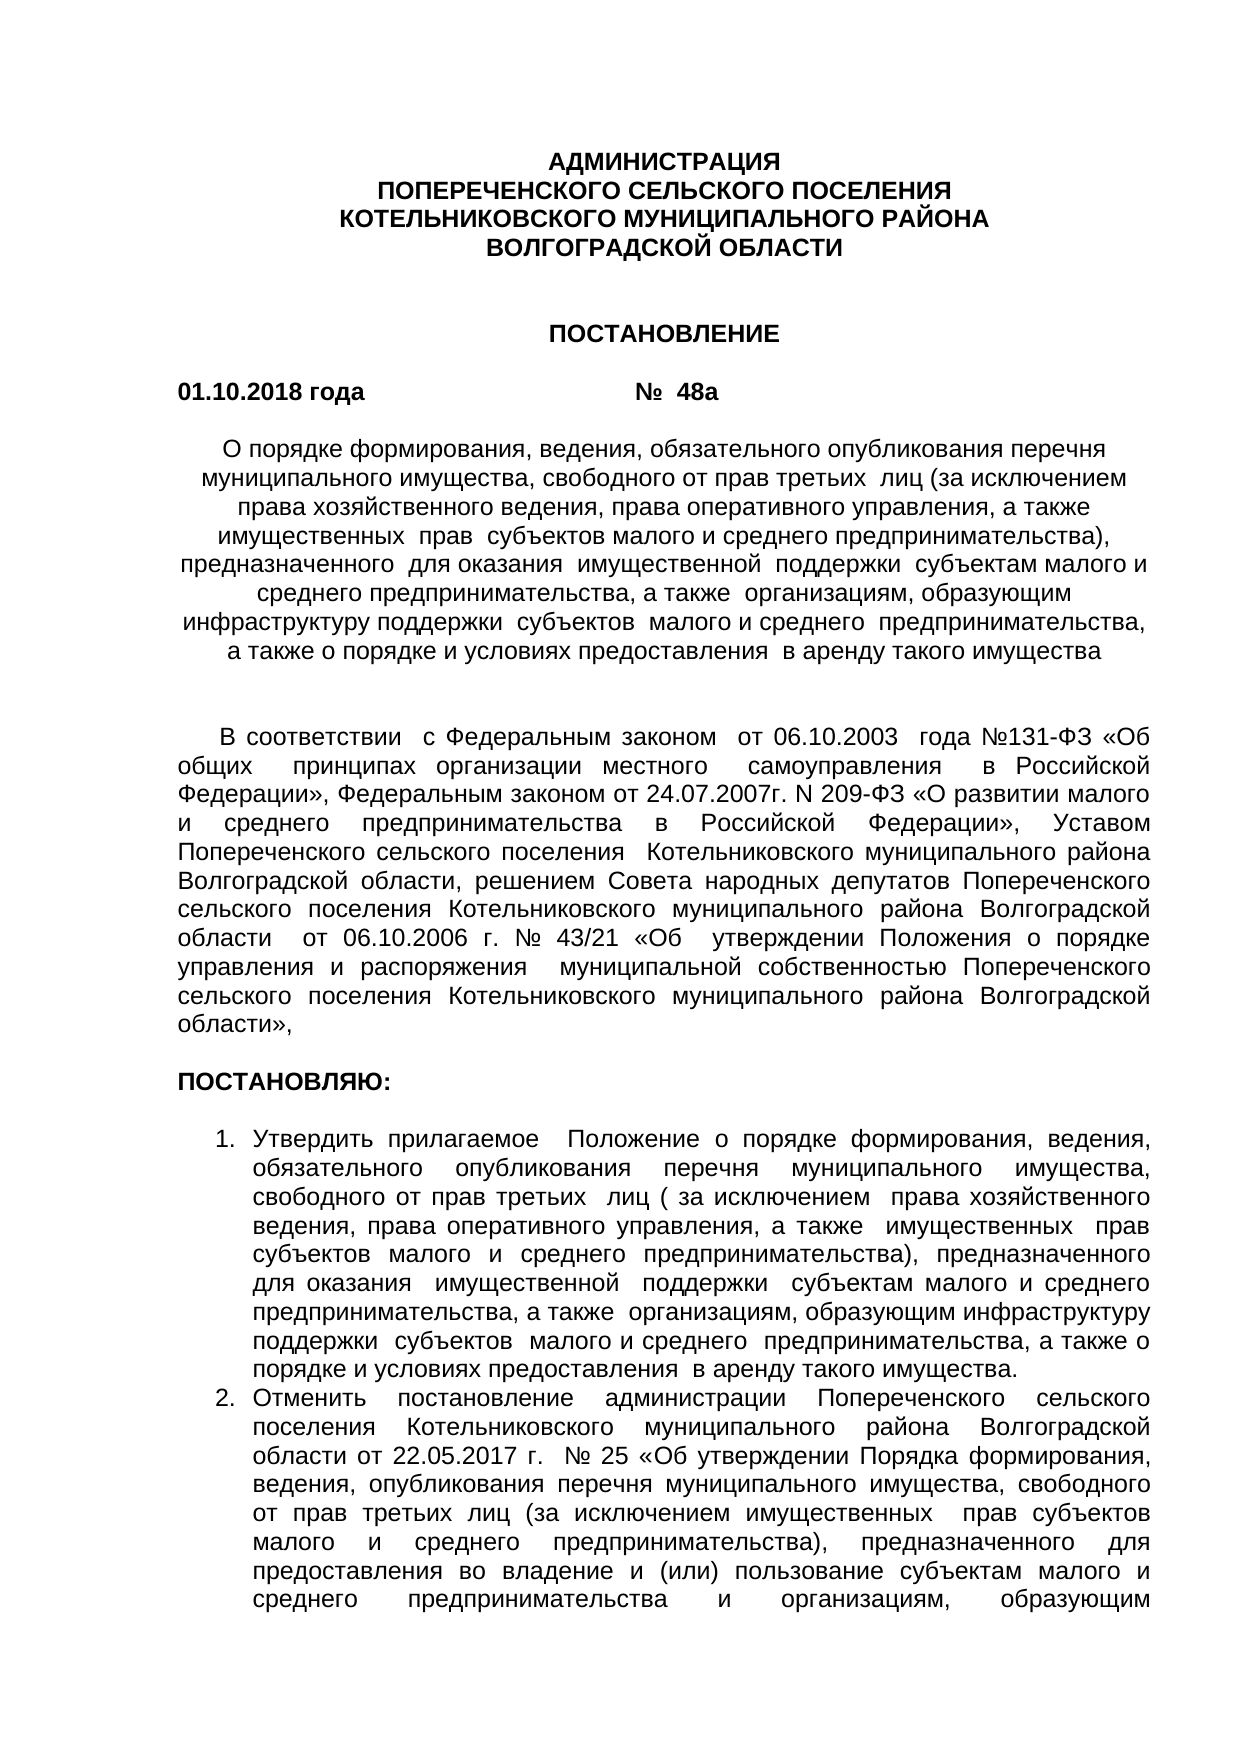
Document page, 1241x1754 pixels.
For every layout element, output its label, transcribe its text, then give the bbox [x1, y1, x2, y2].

text ПОСТАНОВЛЯЮ: [177, 1067, 1152, 1096]
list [215, 1383, 1152, 1613]
text АДМИНИСТРАЦИЯ [177, 147, 1152, 176]
text ВОЛГОГРАДСКОЙ ОБЛАСТИ [177, 233, 1152, 262]
text ПОСТАНОВЛЕНИЕ [177, 319, 1152, 348]
text ПОПЕРЕЧЕНСКОГО СЕЛЬСКОГО ПОСЕЛЕНИЯ [177, 176, 1152, 204]
list Утвердить прилагаемое Положение о порядке формирования, ведения, обязательного опубликования перечня муниципального имущества, свободного от прав третьих лиц ( за исключением права хозяйственного ведения, права оперативного управления, а также имущественных прав субъектов малого и среднего предпринимательства), предназначенного для оказания имущественной поддержки субъектам малого и среднего предпринимательства, а также организациям, образующим инфраструктуру поддержки субъектов малого и среднего предпринимательства, а также о порядке и условиях предоставления в аренду такого имущества. [215, 1124, 1152, 1383]
text О порядке формирования, ведения, обязательного опубликования перечня муниципального имущества, свободного от прав третьих лиц (за исключением права хозяйственного ведения, права оперативного управления, а также имущественных прав субъектов малого и среднего предпринимательства), предназначенного для оказания имущественной поддержки субъектам малого и среднего предпринимательства, а также организациям, образующим инфраструктуру поддержки субъектов малого и среднего предпринимательства, а также о порядке и условиях предоставления в аренду такого имущества [177, 434, 1152, 664]
text КОТЕЛЬНИКОВСКОГО МУНИЦИПАЛЬНОГО РАЙОНА [177, 204, 1152, 233]
text 01.10.2018 года № 48а [177, 377, 1152, 406]
text В соответствии с Федеральным законом от 06.10.2003 года №131-ФЗ «Об общих принципах организации местного самоуправления в Российской Федерации», Федеральным законом от 24.07.2007г. N 209-ФЗ «О развитии малого и среднего предпринимательства в Российской Федерации», Уставом Попереченского сельского поселения Котельниковского муниципального района Волгоградской области, решением Совета народных депутатов Попереченского сельского поселения Котельниковского муниципального района Волгоградской области от 06.10.2006 г. № 43/21 «Об утверждении Положения о порядке управления и распоряжения муниципальной собственностью Попереченского сельского поселения Котельниковского муниципального района Волгоградской области», [177, 722, 1152, 1038]
